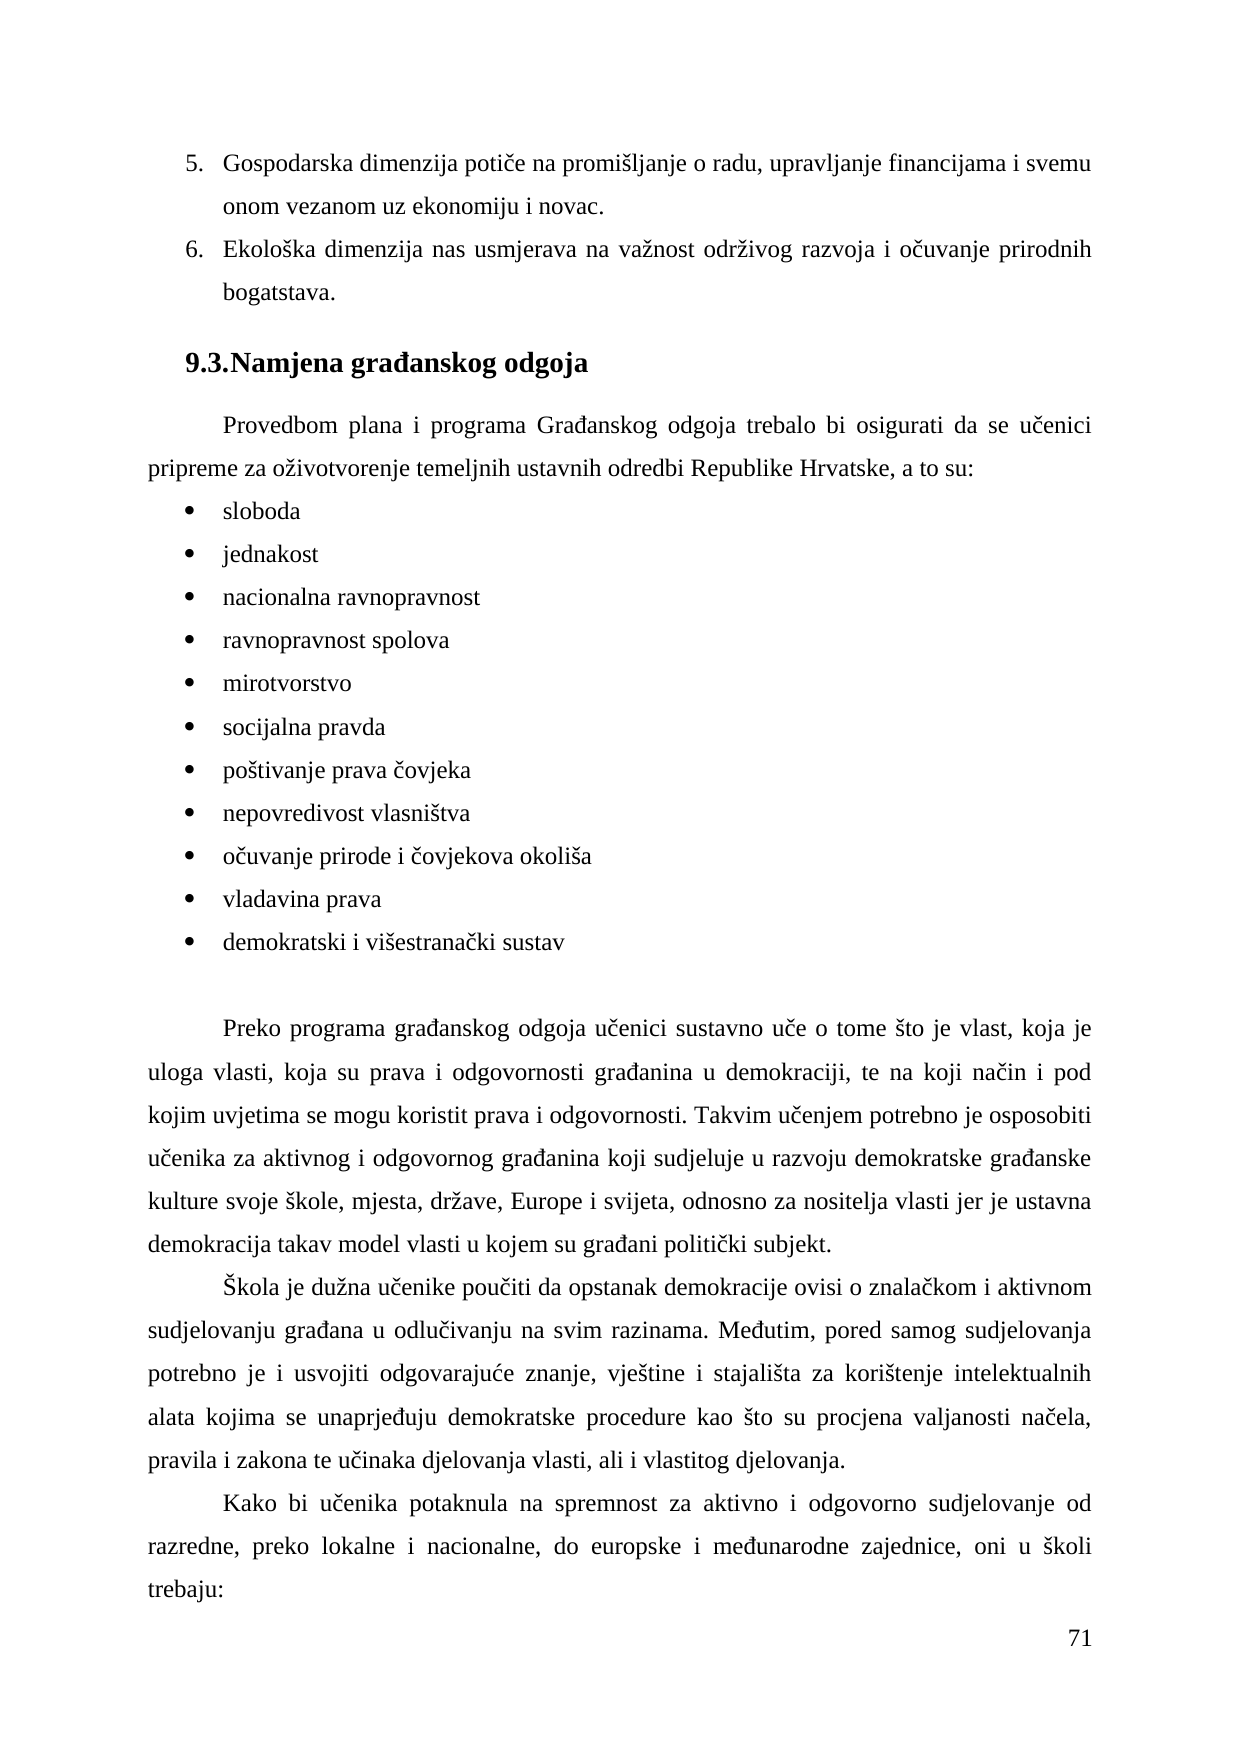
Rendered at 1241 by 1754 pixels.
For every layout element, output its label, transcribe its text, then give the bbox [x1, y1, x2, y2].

list poštivanje prava čovjeka [185, 755, 1092, 783]
list mirotvorstvo [185, 668, 1092, 697]
list demokratski i višestranački sustav [185, 927, 1092, 956]
list nacionalna ravnopravnost [185, 582, 1092, 611]
text Škola je dužna učenike poučiti da opstanak demokracije ovisi o znalačkom i aktivnom sudjelovanju građana u odlučivanju na svim razinama. Međutim, pored samog sudjelovanja potrebno je i usvojiti odgovarajuće znanje, vještine i stajališta za korištenje intelektualnih alata kojima se unaprjeđuju demokratske procedure kao što su procjena valjanosti načela, pravila i zakona te učinaka djelovanja vlasti, ali i vlastitog djelovanja. [148, 1272, 1092, 1473]
list ravnopravnost spolova [185, 625, 1092, 654]
list nepovredivost vlasništva [185, 798, 1092, 827]
subtitle Namjena građanskog odgoja [185, 345, 1092, 379]
list jednakost [185, 539, 1092, 568]
text Provedbom plana i programa Građanskog odgoja trebalo bi osigurati da se učenici pripreme za oživotvorenje temeljnih ustavnih odredbi Republike Hrvatske, a to su: [148, 410, 1092, 482]
list vladavina prava [185, 884, 1092, 913]
list Ekološka dimenzija nas usmjerava na važnost održivog razvoja i očuvanje prirodnih bogatstava. [185, 234, 1092, 306]
list sloboda [185, 496, 1092, 525]
text Preko programa građanskog odgoja učenici sustavno uče o tome što je vlast, koja je uloga vlasti, koja su prava i odgovornosti građanina u demokraciji, te na koji način i pod kojim uvjetima se mogu koristit prava i odgovornosti. Takvim učenjem potrebno je osposobiti učenika za aktivnog i odgovornog građanina koji sudjeluje u razvoju demokratske građanske kulture svoje škole, mjesta, države, Europe i svijeta, odnosno za nositelja vlasti jer je ustavna demokracija takav model vlasti u kojem su građani politički subjekt. [148, 1013, 1092, 1258]
list socijalna pravda [185, 712, 1092, 740]
list Gospodarska dimenzija potiče na promišljanje o radu, upravljanje financijama i svemu onom vezanom uz ekonomiju i novac. [185, 148, 1092, 219]
text Kako bi učenika potaknula na spremnost za aktivno i odgovorno sudjelovanje od razredne, preko lokalne i nacionalne, do europske i međunarodne zajednice, oni u školi trebaju: [148, 1488, 1092, 1603]
list očuvanje prirode i čovjekova okoliša [185, 841, 1092, 870]
